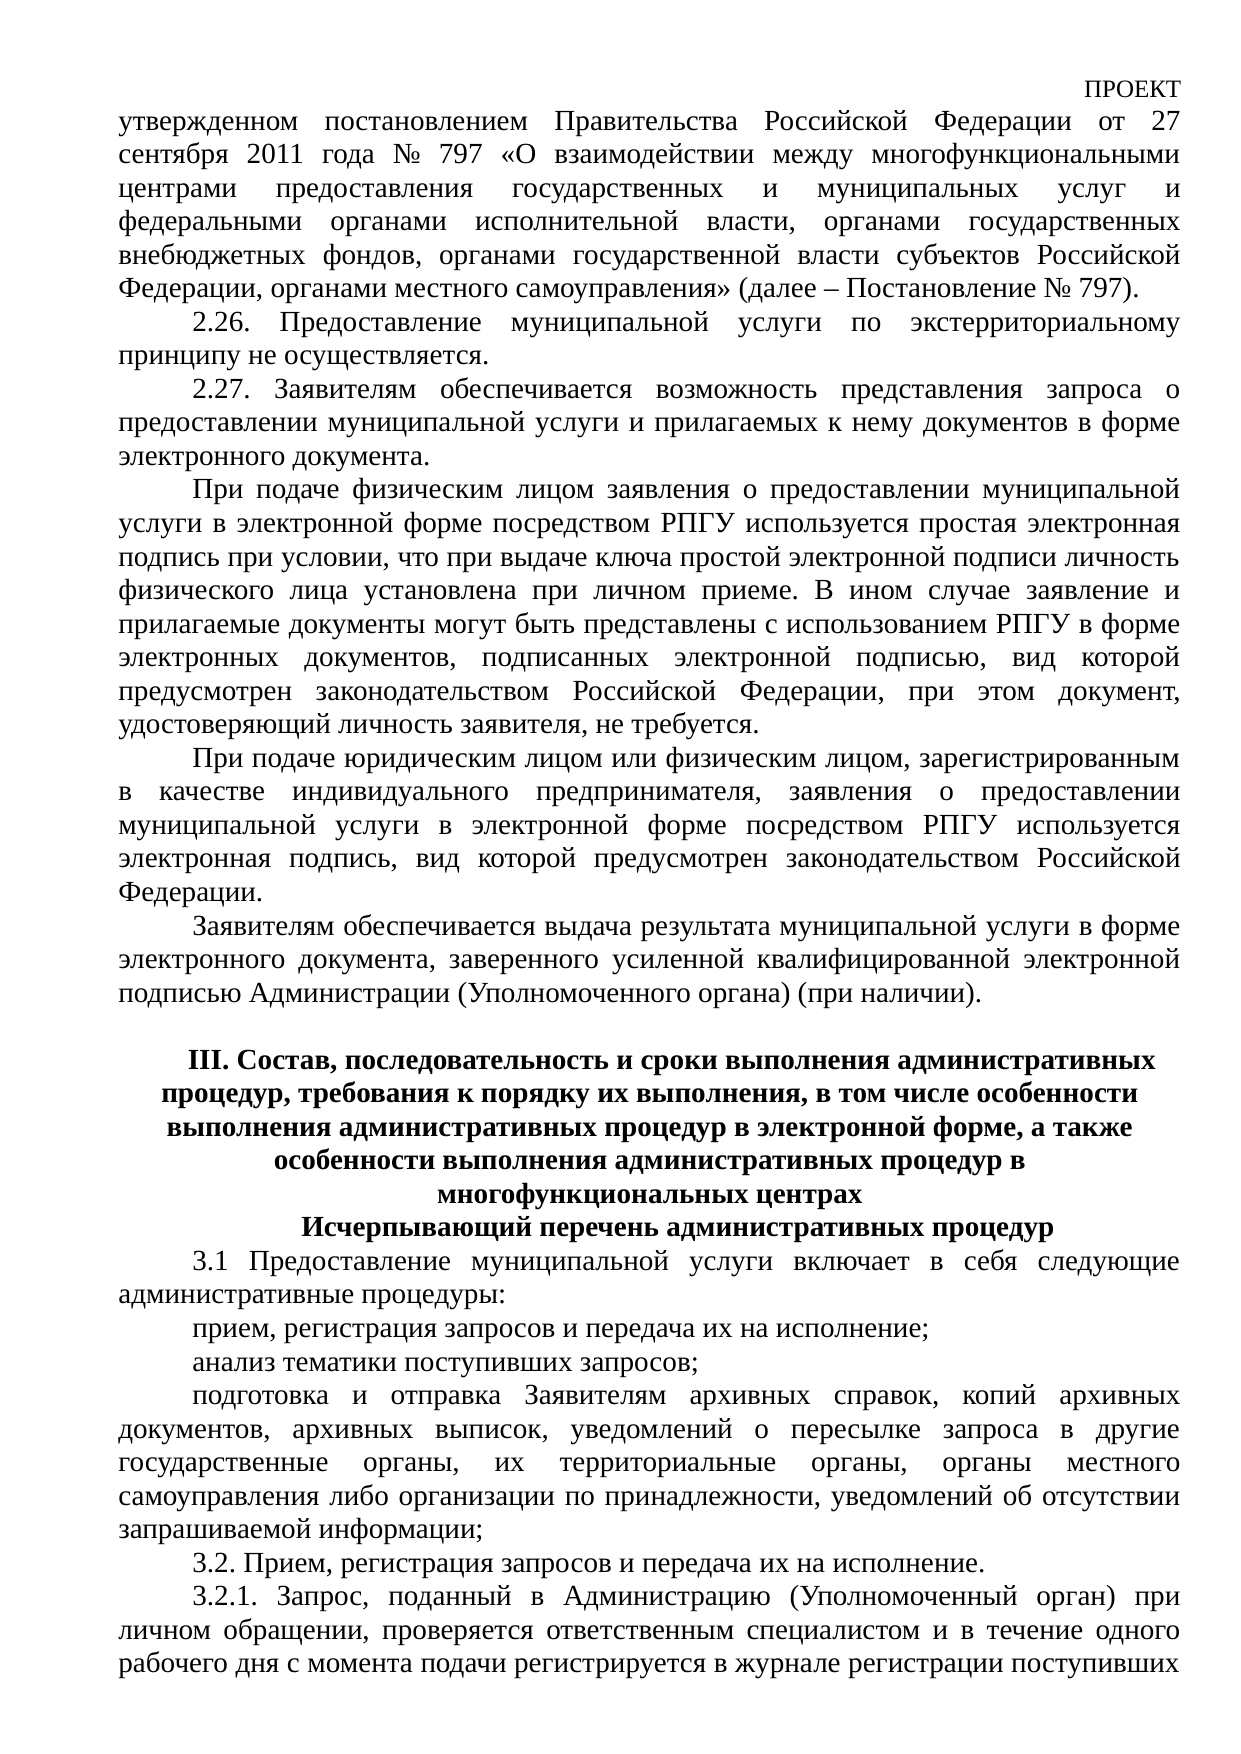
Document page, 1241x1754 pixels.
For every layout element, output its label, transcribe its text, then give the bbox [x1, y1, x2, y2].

text прием, регистрация запросов и передача их на исполнение; [118, 1310, 1181, 1344]
text 3.2. Прием, регистрация запросов и передача их на исполнение. [118, 1545, 1181, 1578]
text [118, 1578, 1181, 1679]
text 3.1 Предоставление муниципальной услуги включает в себя следующие административные процедуры: [118, 1243, 1181, 1310]
text Исчерпывающий перечень административных процедур [118, 1209, 1181, 1243]
text 2.26. Предоставление муниципальной услуги по экстерриториальному принципу не осуществляется. [118, 304, 1181, 371]
text анализ тематики поступивших запросов; [118, 1344, 1181, 1377]
text подготовка и отправка Заявителям архивных справок, копий архивных документов, архивных выписок, уведомлений о пересылке запроса в другие государственные органы, их территориальные органы, органы местного самоуправления либо организации по принадлежности, уведомлений об отсутствии запрашиваемой информации; [118, 1377, 1181, 1545]
text III. Состав, последовательность и сроки выполнения административных процедур, требования к порядку их выполнения, в том числе особенности выполнения административных процедур в электронной форме, а также особенности выполнения административных процедур в многофункциональных центрах [118, 1042, 1181, 1209]
text При подаче юридическим лицом или физическим лицом, зарегистрированным в качестве индивидуального предпринимателя, заявления о предоставлении муниципальной услуги в электронной форме посредством РПГУ используется электронная подпись, вид которой предусмотрен законодательством Российской Федерации. [118, 740, 1181, 908]
text Заявителям обеспечивается выдача результата муниципальной услуги в форме электронного документа, заверенного усиленной квалифицированной электронной подписью Администрации (Уполномоченного органа) (при наличии). [118, 908, 1181, 1008]
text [118, 103, 1181, 304]
text 2.27. Заявителям обеспечивается возможность представления запроса о предоставлении муниципальной услуги и прилагаемых к нему документов в форме электронного документа. [118, 371, 1181, 472]
text При подаче физическим лицом заявления о предоставлении муниципальной услуги в электронной форме посредством РПГУ используется простая электронная подпись при условии, что при выдаче ключа простой электронной подписи личность физического лица установлена при личном приеме. В ином случае заявление и прилагаемые документы могут быть представлены с использованием РПГУ в форме электронных документов, подписанных электронной подписью, вид которой предусмотрен законодательством Российской Федерации, при этом документ, удостоверяющий личность заявителя, не требуется. [118, 472, 1181, 740]
